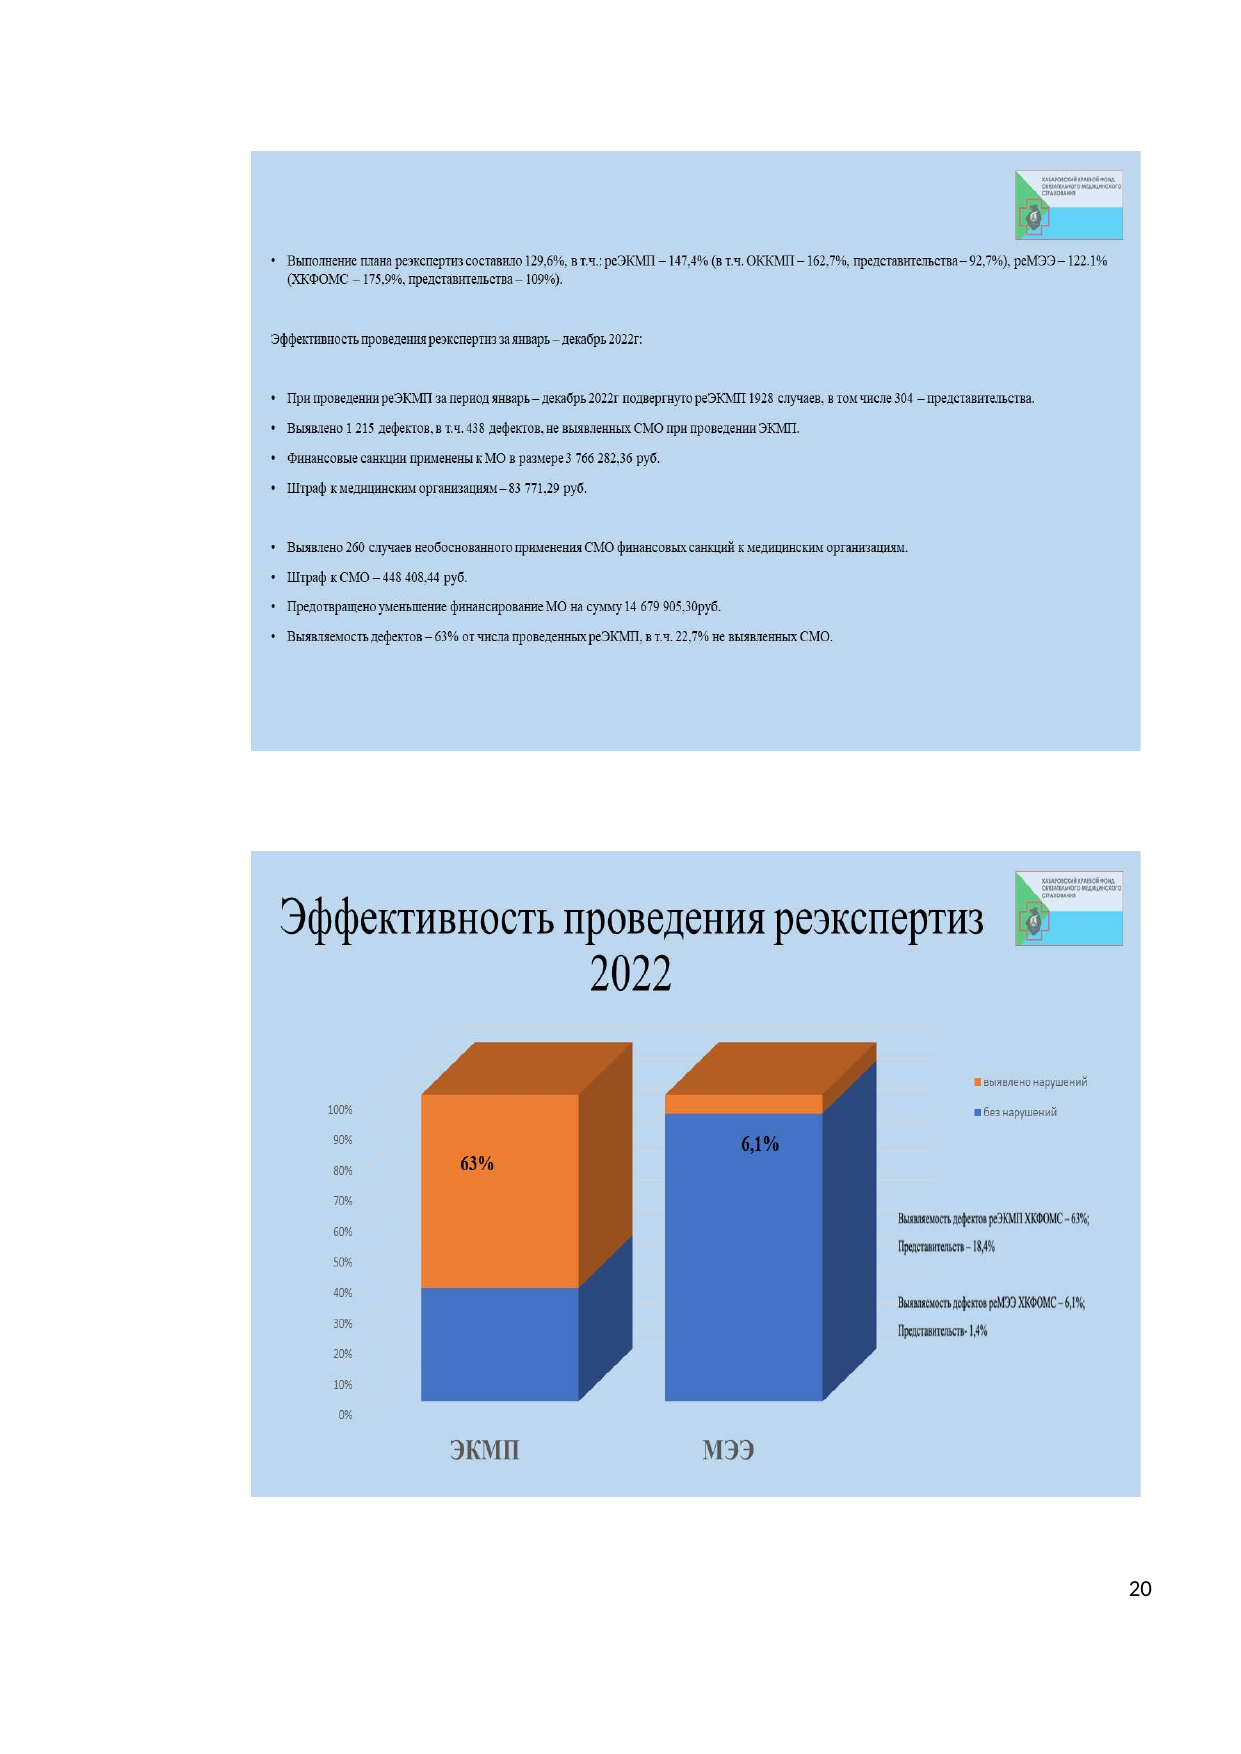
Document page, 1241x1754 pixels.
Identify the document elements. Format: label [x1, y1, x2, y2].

picture [251, 851, 1141, 1497]
picture [251, 151, 1141, 751]
